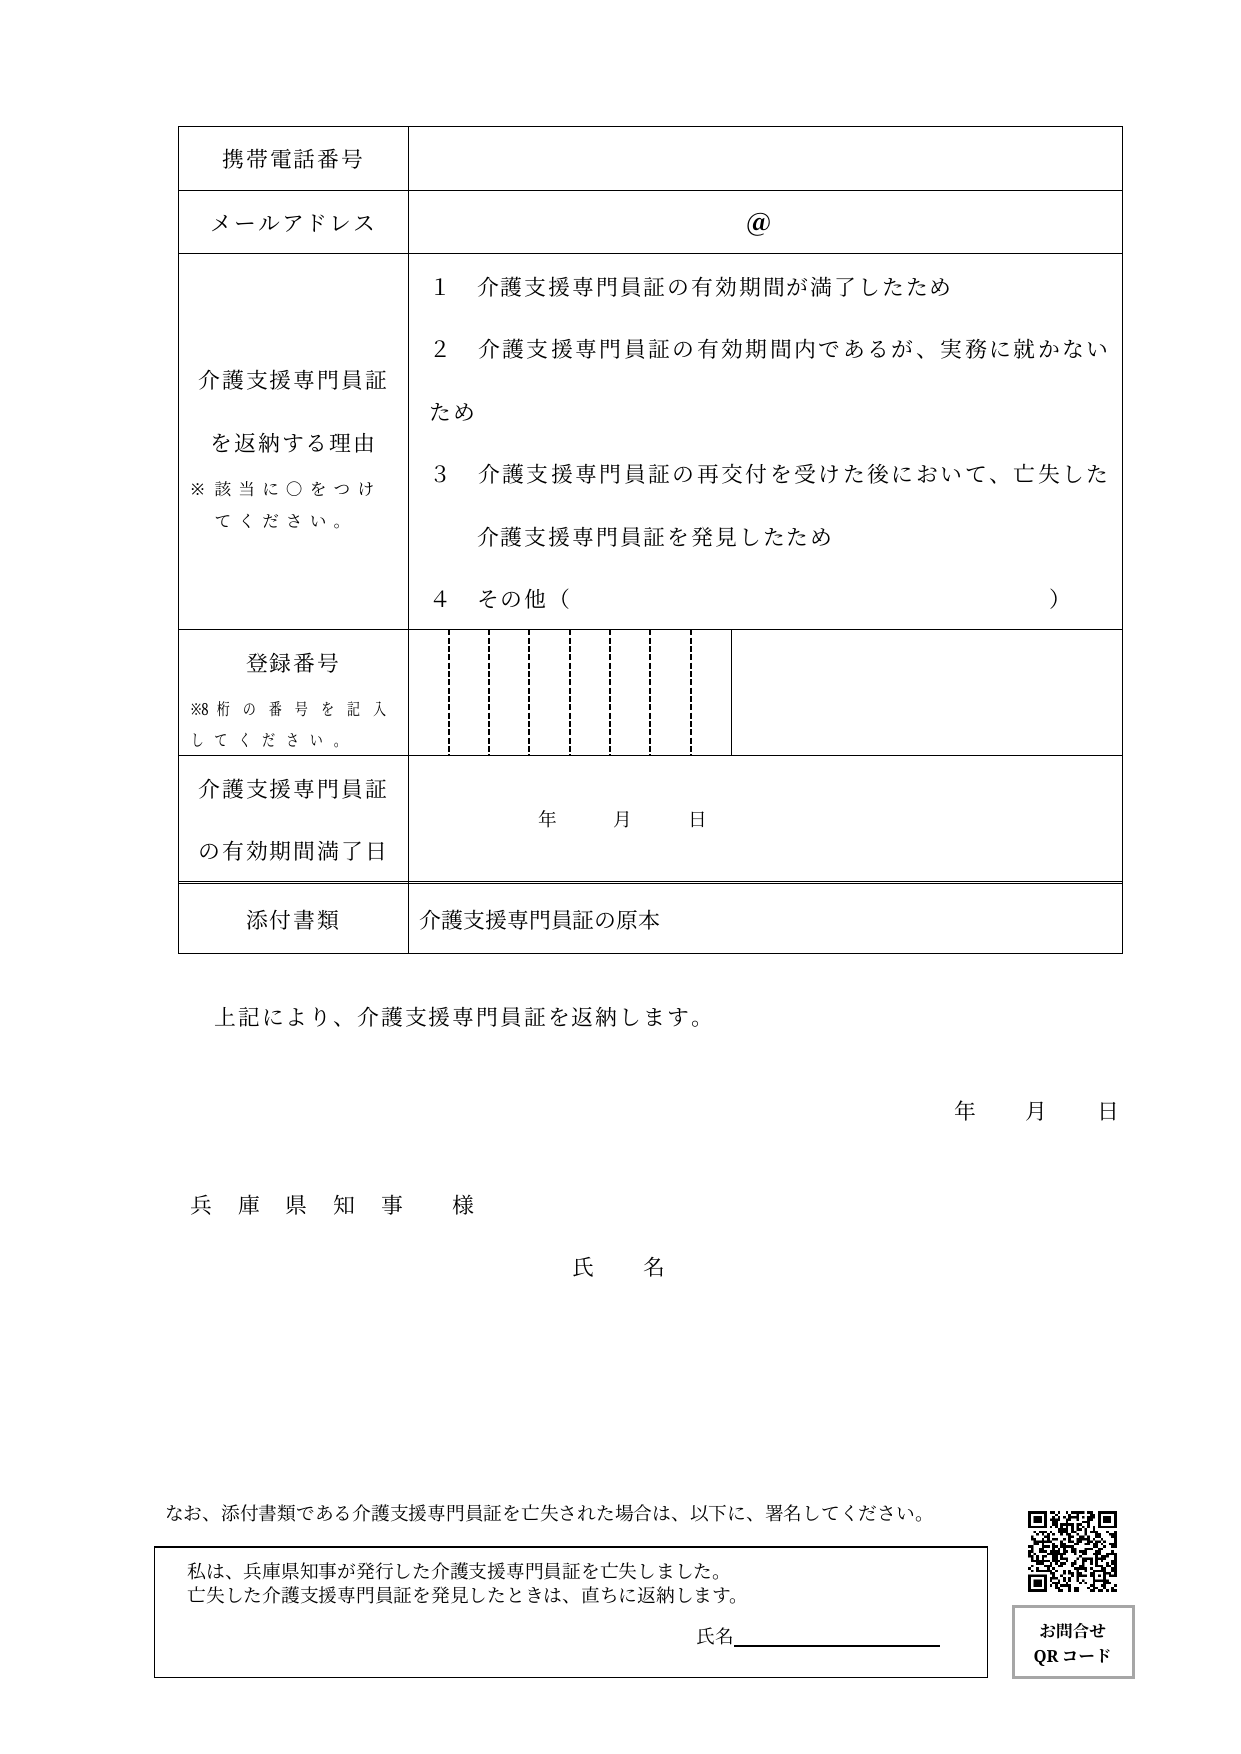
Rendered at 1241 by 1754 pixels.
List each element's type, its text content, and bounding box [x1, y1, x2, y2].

text 上記により、介護支援専門員証を返納します。 [167, 985, 1121, 1048]
text 氏 名 [167, 1235, 1121, 1298]
picture [1017, 1501, 1127, 1601]
text 年 月 日 [167, 1079, 1121, 1141]
table_cell [732, 630, 1122, 755]
table_cell [449, 630, 489, 755]
table_cell 介護支援専門員証の有効期間満了日 [179, 756, 408, 881]
table_cell 携帯電話番号 [179, 127, 408, 189]
table_cell [529, 630, 569, 755]
table_cell [691, 630, 731, 755]
table_cell [570, 630, 610, 755]
table_cell [489, 630, 529, 755]
table_cell 登録番号 ※8桁の番号を記入してください。 [179, 630, 408, 755]
table_cell 介護支援専門員証の原本 [409, 884, 1122, 953]
table_cell [409, 127, 1122, 189]
table_cell 添付書類 [179, 884, 408, 953]
table_cell 介護支援専門員証を返納する理由 ※該当に○をつけてください。 [179, 254, 408, 629]
table_cell １ 介護支援専門員証の有効期間が満了したため ２ 介護支援専門員証の有効期間内であるが、実務に就かないため ３ 介護支援専門員証の再交付を受けた後において、亡失した介護支援専門員証を発見したため ４ その他（ ） [409, 254, 1122, 629]
text 兵 庫 県 知 事 様 [167, 1173, 1121, 1235]
table_cell [409, 630, 448, 755]
table_cell ＠ [409, 191, 1122, 253]
table_cell メールアドレス [179, 191, 408, 253]
table_cell [610, 630, 650, 755]
table_cell 年 月 日 [409, 756, 1122, 881]
table_cell [650, 630, 691, 755]
